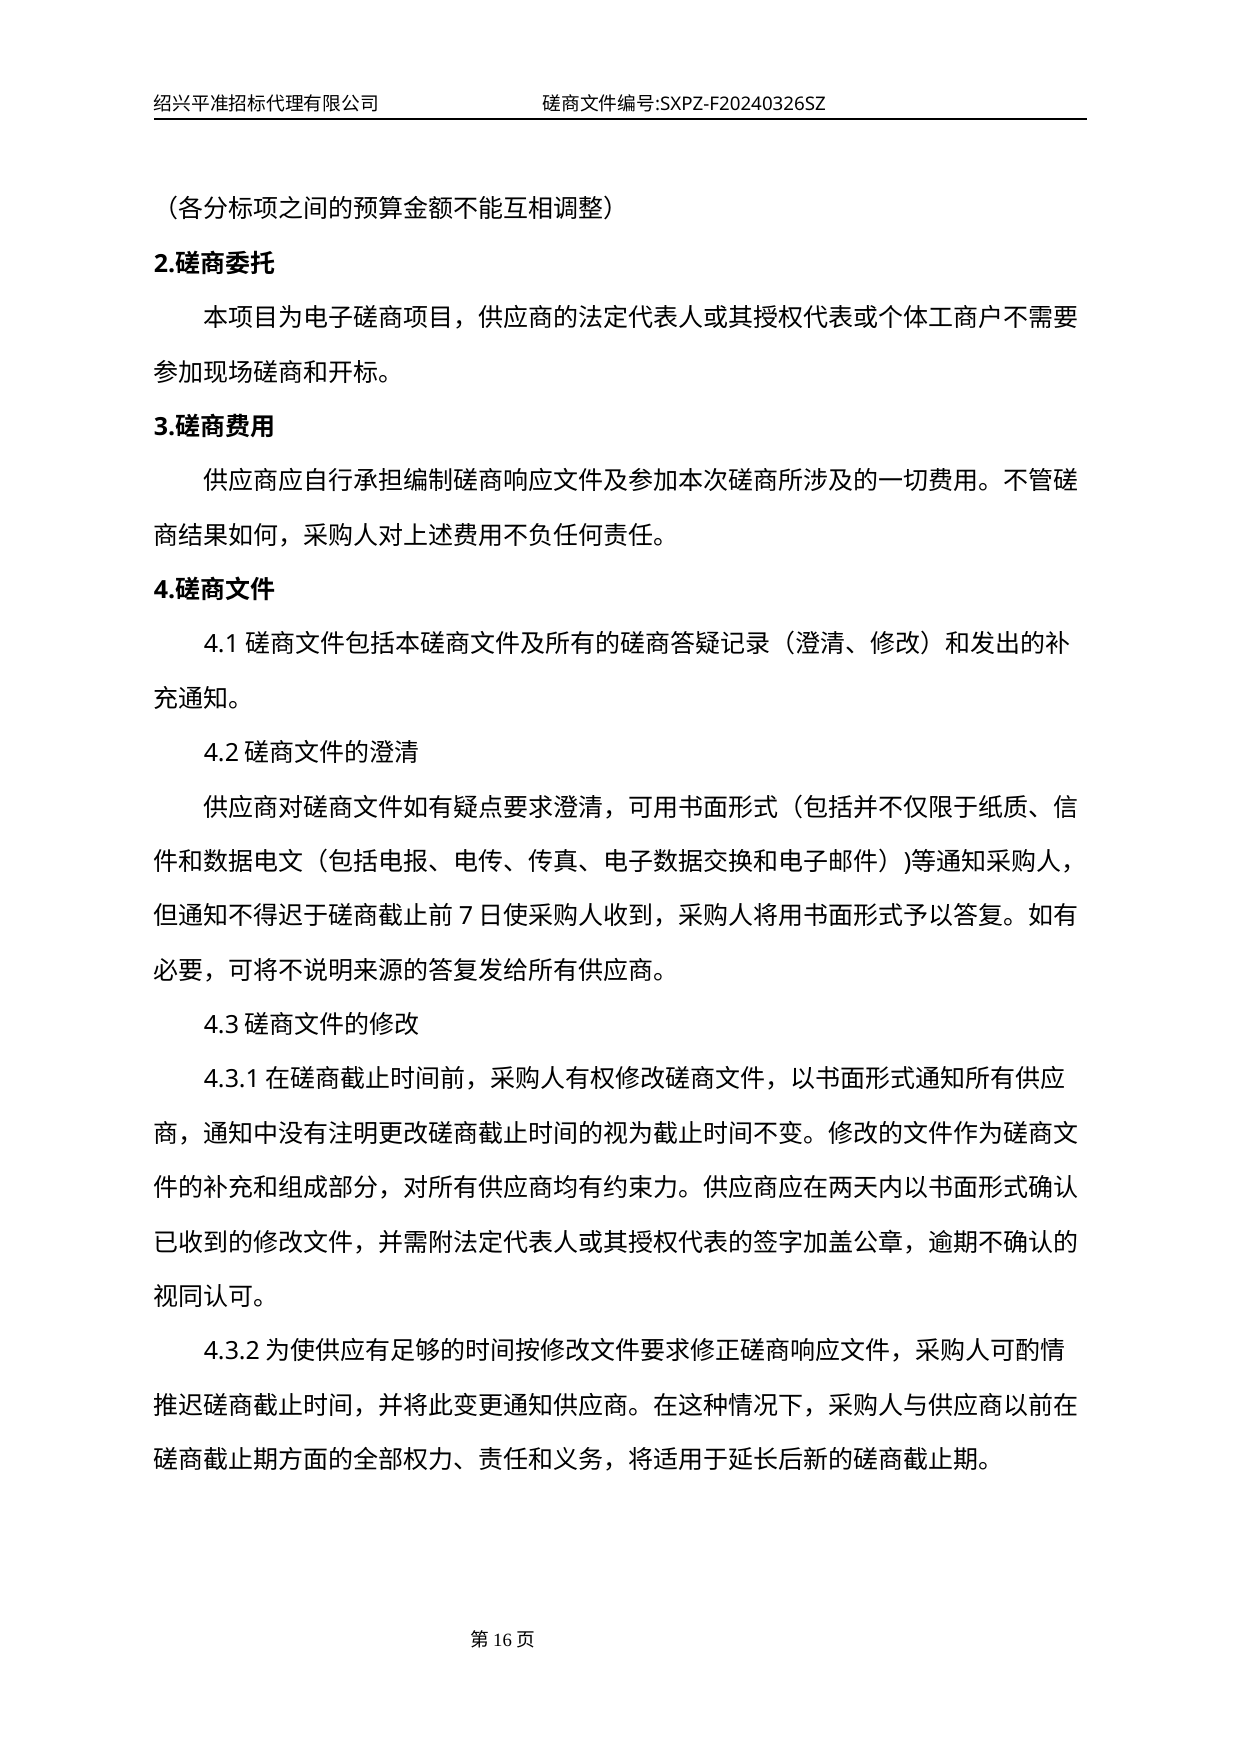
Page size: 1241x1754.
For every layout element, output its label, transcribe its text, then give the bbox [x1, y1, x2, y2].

text 4.3.1在磋商截止时间前，采购人有权修改磋商文件，以书面形式通知所有供应商，通知中没有注明更改磋商截止时间的视为截止时间不变。修改的文件作为磋商文件的补充和组成部分，对所有供应商均有约束力。供应商应在两天内以书面形式确认已收到的修改文件，并需附法定代表人或其授权代表的签字加盖公章，逾期不确认的视同认可。 [153, 1059, 1087, 1313]
text 3.磋商费用 [153, 406, 1087, 443]
text 4.2磋商文件的澄清 [153, 733, 1087, 769]
list 供应商应自行承担编制磋商响应文件及参加本次磋商所涉及的一切费用。不管磋商结果如何，采购人对上述费用不负任何责任。 [153, 461, 1087, 551]
text 4.1 磋商文件包括本磋商文件及所有的磋商答疑记录（澄清、修改）和发出的补充通知。 [153, 624, 1087, 714]
text 4.磋商文件 [153, 569, 1087, 606]
text 2.磋商委托 [153, 243, 1087, 279]
list 本项目为电子磋商项目，供应商的法定代表人或其授权代表或个体工商户不需要参加现场磋商和开标。 [153, 298, 1087, 388]
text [153, 189, 1087, 225]
text 4.3磋商文件的修改 [153, 1004, 1087, 1041]
text 供应商对磋商文件如有疑点要求澄清，可用书面形式（包括并不仅限于纸质、信件和数据电文（包括电报、电传、传真、电子数据交换和电子邮件）)等通知采购人，但通知不得迟于磋商截止前7日使采购人收到，采购人将用书面形式予以答复。如有必要，可将不说明来源的答复发给所有供应商。 [153, 787, 1087, 986]
text 4.3.2为使供应有足够的时间按修改文件要求修正磋商响应文件，采购人可酌情推迟磋商截止时间，并将此变更通知供应商。在这种情况下，采购人与供应商以前在磋商截止期方面的全部权力、责任和义务，将适用于延长后新的磋商截止期。 [153, 1331, 1087, 1476]
